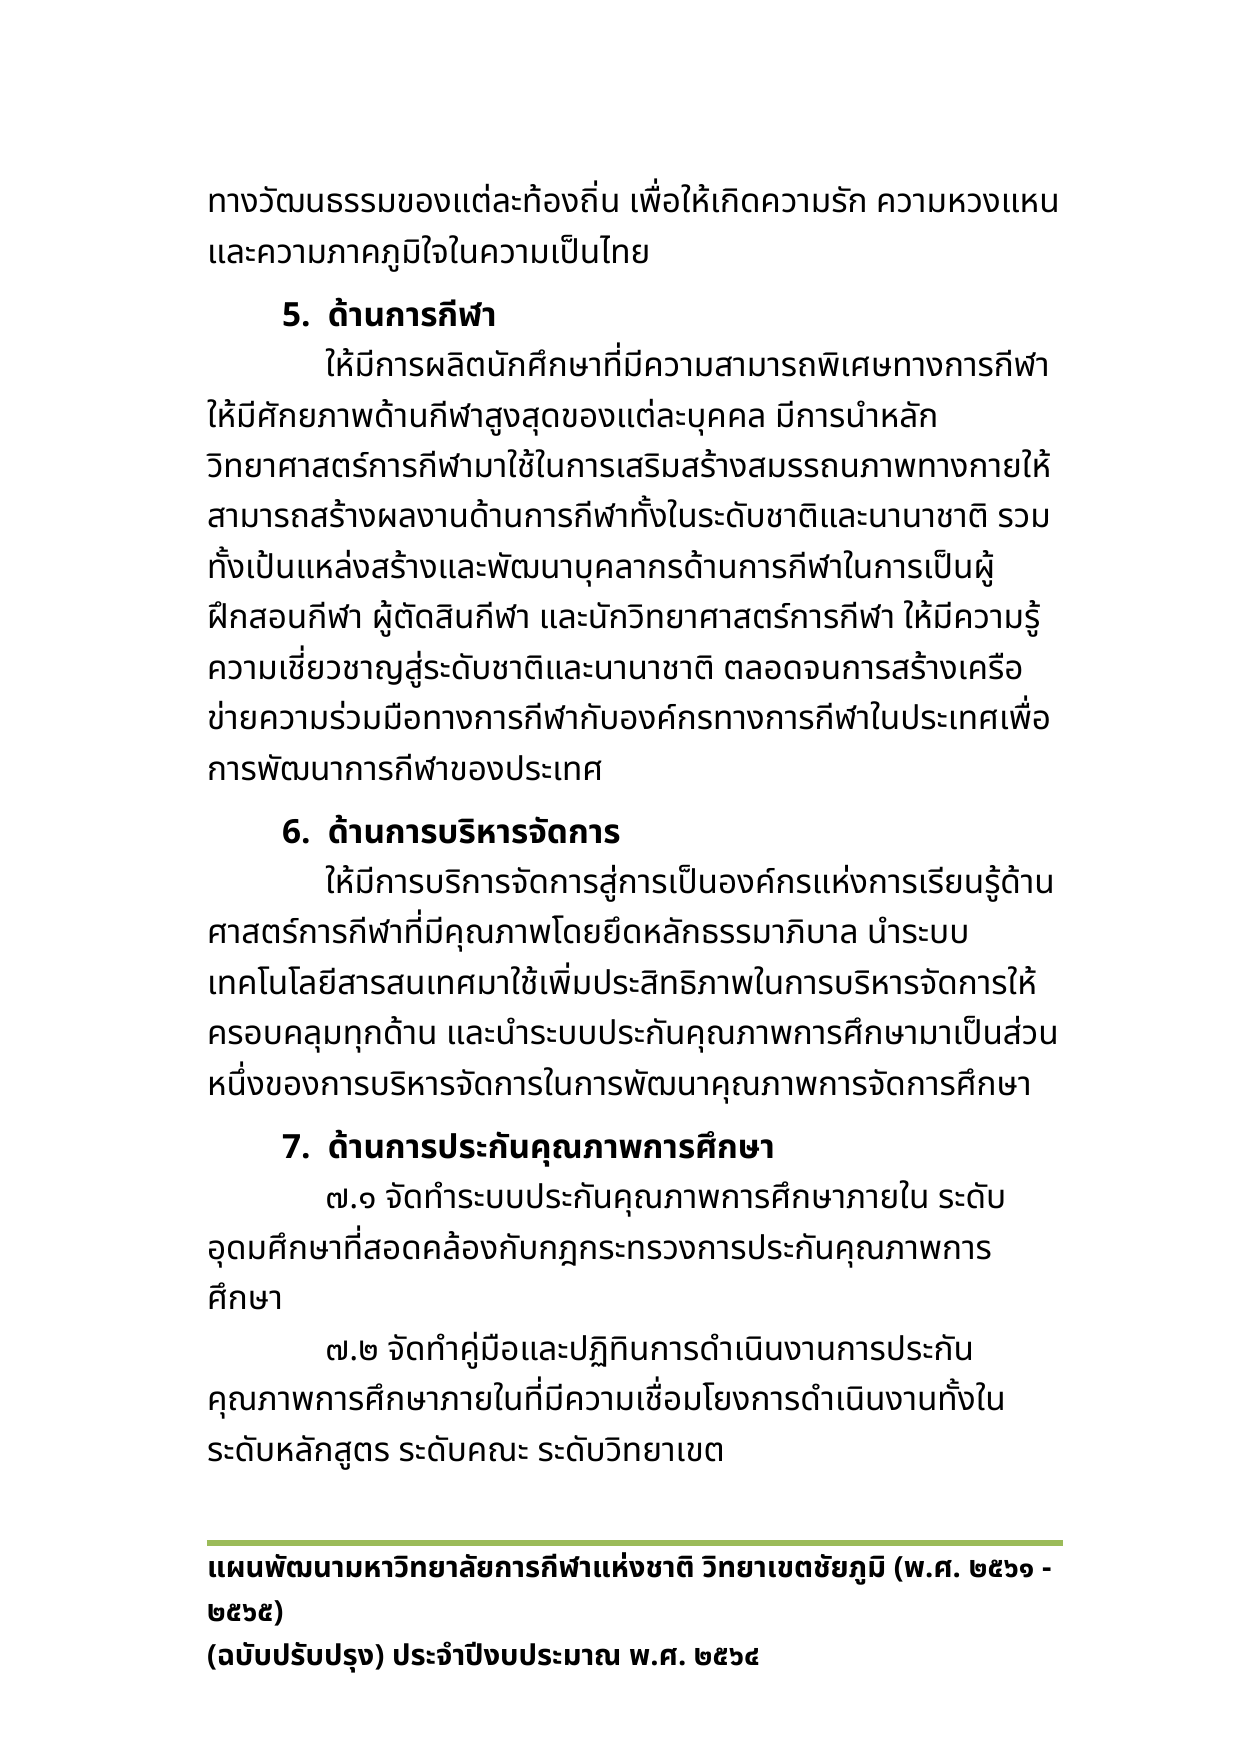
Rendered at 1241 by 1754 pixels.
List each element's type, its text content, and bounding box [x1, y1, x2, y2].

text ให้มีการบริการจัดการสู่การเป็นองค์กรแห่งการเรียนรู้ด้านศาสตร์การกีฬาที่มีคุณภาพโดยยึดหลักธรรมาภิบาล นำระบบเทคโนโลยีสารสนเทศมาใช้เพิ่มประสิทธิภาพในการบริหารจัดการให้ครอบคลุมทุกด้าน และนำระบบประกันคุณภาพการศึกษามาเป็นส่วนหนึ่งของการบริหารจัดการในการพัฒนาคุณภาพการจัดการศึกษา [207, 858, 1063, 1110]
text ๗.๒ จัดทำคู่มือและปฏิทินการดำเนินงานการประกันคุณภาพการศึกษาภายในที่มีความเชื่อมโยงการดำเนินงานทั้งในระดับหลักสูตร ระดับคณะ ระดับวิทยาเขต [207, 1325, 1063, 1476]
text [207, 177, 1065, 278]
text ให้มีการผลิตนักศึกษาที่มีความสามารถพิเศษทางการกีฬาให้มีศักยภาพด้านกีฬาสูงสุดของแต่ละบุคคล มีการนำหลักวิทยาศาสตร์การกีฬามาใช้ในการเสริมสร้างสมรรถนภาพทางกายให้สามารถสร้างผลงานด้านการกีฬาทั้งในระดับชาติและนานาชาติ รวมทั้งเป้นแหล่งสร้างและพัฒนาบุคลากรด้านการกีฬาในการเป็นผู้ฝึกสอนกีฬา ผู้ตัดสินกีฬา และนักวิทยาศาสตร์การกีฬา ให้มีความรู้ความเชี่ยวชาญสู่ระดับชาติและนานาชาติ ตลอดจนการสร้างเครือข่ายความร่วมมือทางการกีฬากับองค์กรทางการกีฬาในประเทศเพื่อการพัฒนาการกีฬาของประเทศ [207, 341, 1063, 795]
text 6. ด้านการบริหารจัดการ [207, 807, 1063, 858]
text ๗.๑ จัดทำระบบประกันคุณภาพการศึกษาภายใน ระดับอุดมศึกษาที่สอดคล้องกับกฎกระทรวงการประกันคุณภาพการศึกษา [207, 1173, 1063, 1325]
text 7. ด้านการประกันคุณภาพการศึกษา [207, 1123, 1063, 1173]
text 5. ด้านการกีฬา [207, 291, 1063, 341]
